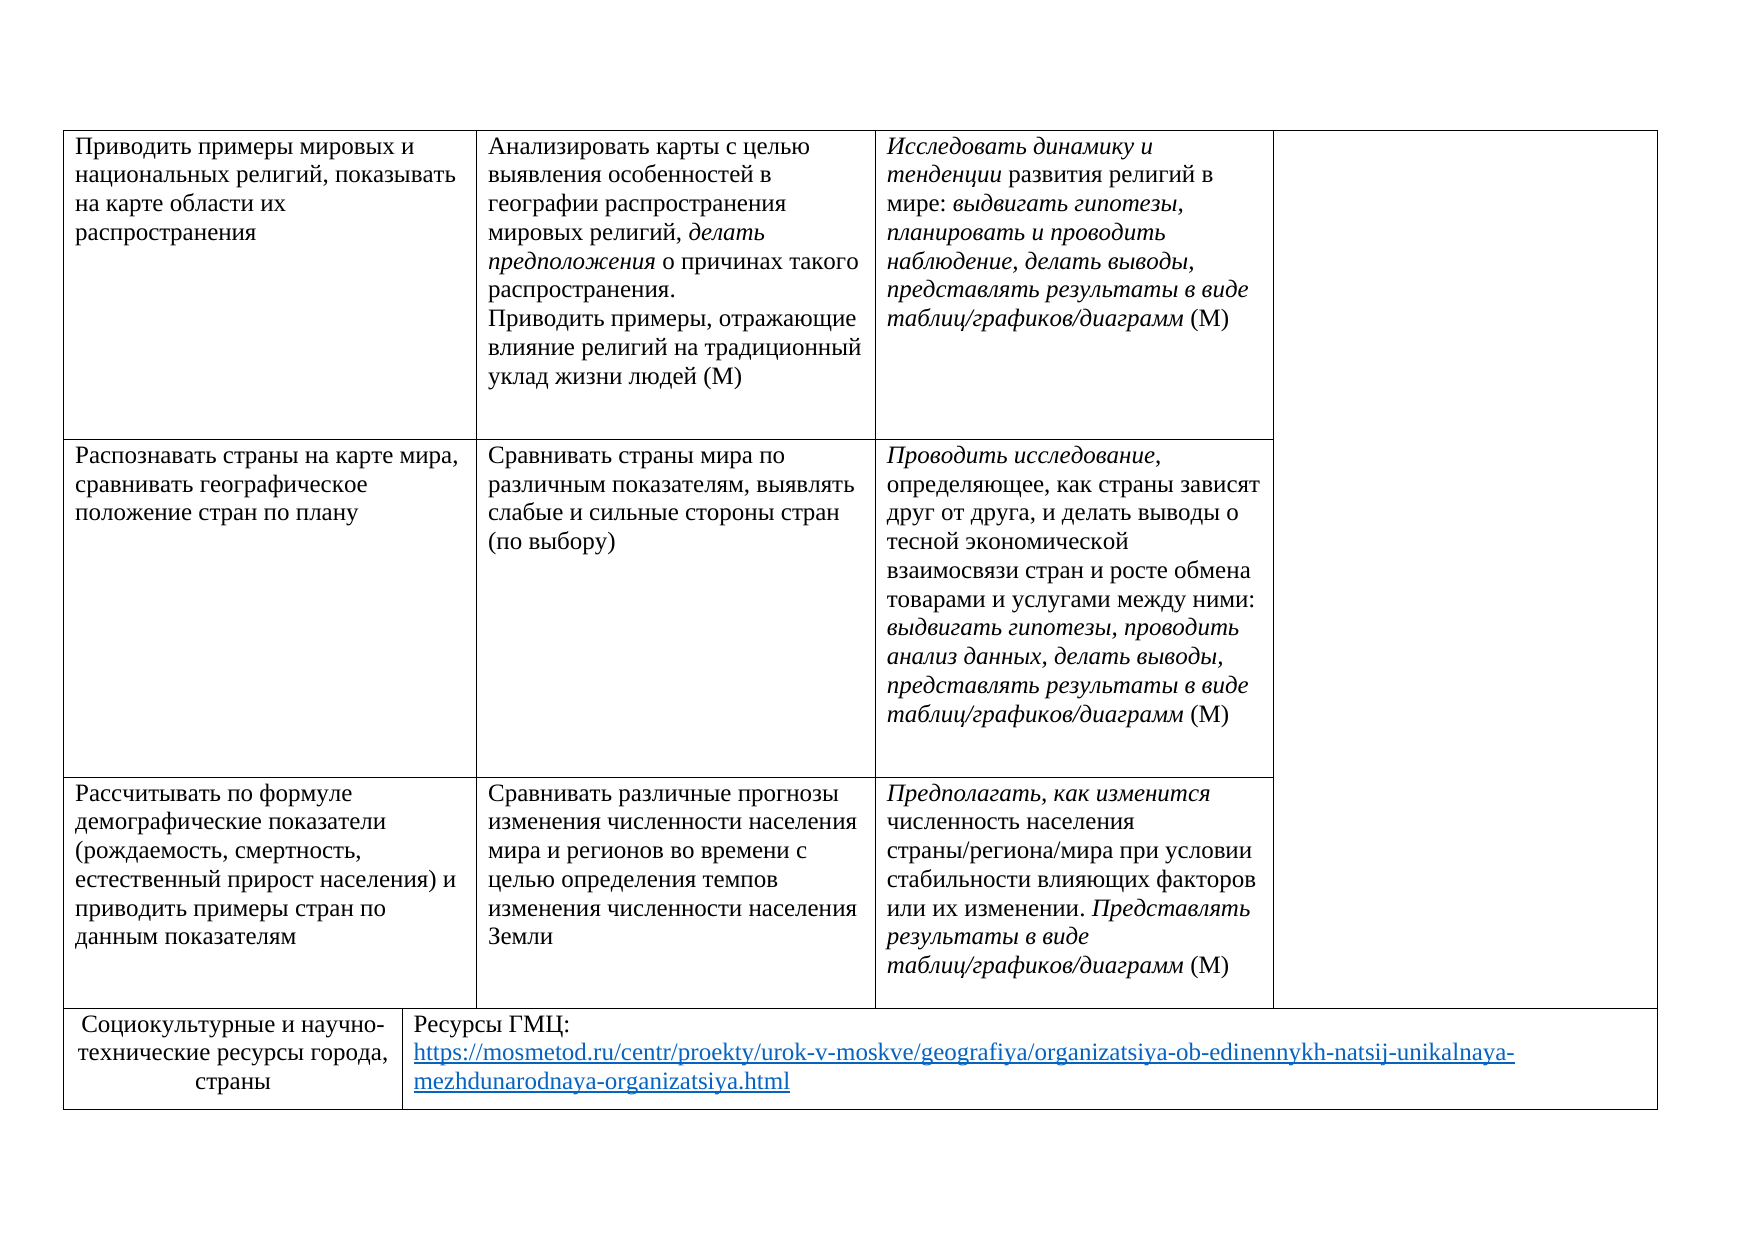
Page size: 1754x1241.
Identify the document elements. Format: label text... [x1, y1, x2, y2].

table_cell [64, 1009, 402, 1109]
table_cell Рассчитывать по формуле демографические показатели (рождаемость, смертность, естественный прирост населения) и приводить примеры стран по данным показателям [64, 778, 476, 1008]
table_cell Анализировать карты с целью выявления особенностей в географии распространения мировых религий, делать предположения о причинах такого распространения. Приводить примеры, отражающие влияние религий на традиционный уклад жизни людей (М) [477, 131, 875, 439]
table_cell Сравнивать страны мира по различным показателям, выявлять слабые и сильные стороны стран (по выбору) [477, 440, 875, 777]
table_cell Исследовать динамику и тенденции развития религий в мире: выдвигать гипотезы, планировать и проводить наблюдение, делать выводы, представлять результаты в виде таблиц/графиков/диаграмм (М) [876, 131, 1273, 439]
table_cell Предполагать, как изменится численность населения страны/региона/мира при условии стабильности влияющих факторов или их изменении. Представлять результаты в виде таблиц/графиков/диаграмм (М) [876, 778, 1273, 1008]
table_cell Сравнивать различные прогнозы изменения численности населения мира и регионов во времени с целью определения темпов изменения численности населения Земли [477, 778, 875, 1008]
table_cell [403, 1009, 1657, 1109]
table_cell Распознавать страны на карте мира, сравнивать географическое положение стран по плану [64, 440, 476, 777]
table_cell Проводить исследование, определяющее, как страны зависят друг от друга, и делать выводы о тесной экономической взаимосвязи стран и росте обмена товарами и услугами между ними: выдвигать гипотезы, проводить анализ данных, делать выводы, представлять результаты в виде таблиц/графиков/диаграмм (М) [876, 440, 1273, 777]
table_cell Приводить примеры мировых и национальных религий, показывать на карте области их распространения [64, 131, 476, 439]
